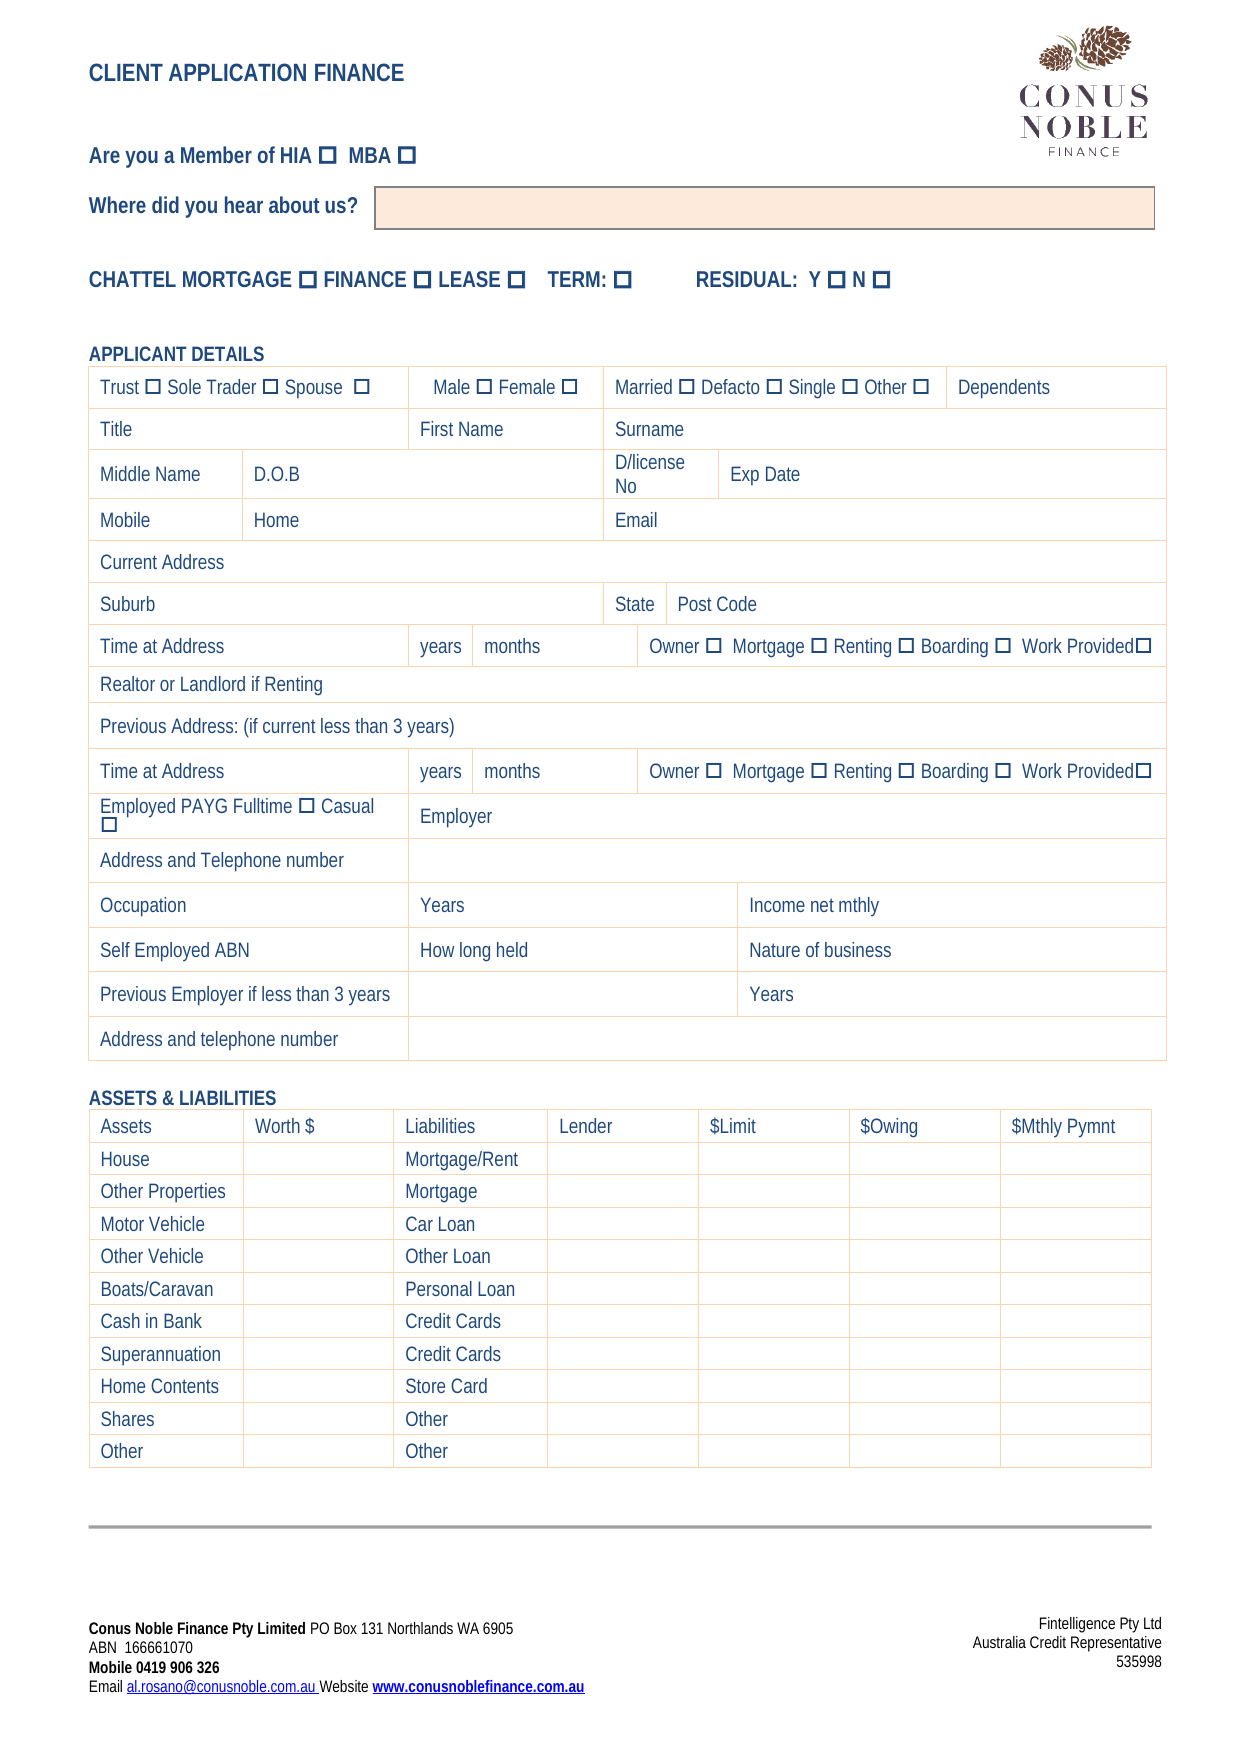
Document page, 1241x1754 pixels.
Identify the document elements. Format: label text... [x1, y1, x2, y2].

table_cell [244, 1273, 393, 1304]
table_cell Years [738, 972, 1166, 1016]
table_cell Other [394, 1403, 547, 1434]
table_header $Owing [850, 1110, 1000, 1142]
table_cell Credit Cards [394, 1305, 547, 1337]
table_cell Other Properties [90, 1175, 243, 1207]
table_cell Time at Address [89, 749, 408, 793]
table_cell [1001, 1273, 1151, 1304]
table_cell years [409, 625, 472, 666]
table_cell House [90, 1143, 243, 1174]
table_header Lender [548, 1110, 698, 1142]
table_cell Occupation [89, 883, 408, 927]
table_cell [1001, 1403, 1151, 1434]
table_cell [548, 1143, 698, 1174]
table_cell Surname [604, 409, 1166, 449]
table_cell [244, 1208, 393, 1239]
table_cell Mobile [89, 499, 242, 540]
table_cell Current Address [89, 541, 1166, 582]
table_cell Superannuation [90, 1338, 243, 1369]
table_cell [548, 1175, 698, 1207]
table_cell [850, 1338, 1000, 1369]
table_cell [244, 1240, 393, 1272]
table_cell Motor Vehicle [90, 1208, 243, 1239]
table_cell Nature of business [738, 928, 1166, 971]
table_header Liabilities [394, 1110, 547, 1142]
table_cell Owner Mortgage Renting Boarding Work Provided [638, 749, 1166, 793]
table_cell Cash in Bank [90, 1305, 243, 1337]
picture [1034, 21, 1136, 76]
table_cell Other Vehicle [90, 1240, 243, 1272]
table_cell Mortgage [394, 1175, 547, 1207]
text CHATTEL MORTGAGE FINANCE LEASE TERM: RESIDUAL: Y N [89, 266, 1152, 293]
table_cell [850, 1435, 1000, 1467]
table_cell [850, 1403, 1000, 1434]
table_cell [1001, 1435, 1151, 1467]
table_cell [850, 1143, 1000, 1174]
table_cell [850, 1240, 1000, 1272]
table_cell [1001, 1208, 1151, 1239]
table_cell Realtor or Landlord if Renting [89, 667, 1166, 702]
table_cell [409, 972, 737, 1016]
table_cell [699, 1305, 849, 1337]
table_cell Other [394, 1435, 547, 1467]
table_cell [548, 1273, 698, 1304]
table_cell [244, 1403, 393, 1434]
table_header Dependents [947, 367, 1166, 408]
table_cell Middle Name [89, 450, 242, 498]
table_cell Time at Address [89, 625, 408, 666]
table_cell years [409, 749, 472, 793]
table_cell Other Loan [394, 1240, 547, 1272]
table_cell Personal Loan [394, 1273, 547, 1304]
table_cell [244, 1305, 393, 1337]
table_cell [244, 1175, 393, 1207]
table_cell Home Contents [90, 1370, 243, 1402]
picture [1015, 80, 1152, 161]
table_cell Address and telephone number [89, 1017, 408, 1060]
table_header $Mthly Pymnt [1001, 1110, 1151, 1142]
table_cell months [473, 749, 637, 793]
table_cell First Name [409, 409, 603, 449]
table_cell Employed PAYG Fulltime Casual [89, 794, 408, 837]
table_cell Email [604, 499, 1166, 540]
table_cell Previous Employer if less than 3 years [89, 972, 408, 1016]
table_cell Car Loan [394, 1208, 547, 1239]
table_cell [244, 1143, 393, 1174]
table_cell [1001, 1370, 1151, 1402]
table_cell [548, 1305, 698, 1337]
table_cell D.O.B [243, 450, 603, 498]
table_cell [1001, 1143, 1151, 1174]
table_cell Boats/Caravan [90, 1273, 243, 1304]
table_cell [409, 839, 1166, 882]
table_cell Title [89, 409, 408, 449]
table_cell Home [243, 499, 603, 540]
table_cell Mortgage/Rent [394, 1143, 547, 1174]
table_cell [850, 1370, 1000, 1402]
table_cell [850, 1273, 1000, 1304]
table_header $Limit [699, 1110, 849, 1142]
table_cell Income net mthly [738, 883, 1166, 927]
table_cell [409, 1017, 1166, 1060]
table_cell [548, 1403, 698, 1434]
table_cell [548, 1338, 698, 1369]
table_cell [699, 1273, 849, 1304]
table_header Trust Sole Trader Spouse [89, 367, 408, 408]
table_header Married Defacto Single Other [604, 367, 946, 408]
table_header Male Female [409, 367, 603, 408]
table_cell [1001, 1175, 1151, 1207]
table_cell [850, 1175, 1000, 1207]
table_cell [699, 1338, 849, 1369]
table_cell [1001, 1338, 1151, 1369]
table_cell [244, 1338, 393, 1369]
table_cell [699, 1208, 849, 1239]
table_cell D/license No [604, 450, 718, 498]
text ASSETS & LIABILITIES [89, 1085, 1152, 1109]
table_header Assets [90, 1110, 243, 1142]
table_cell Post Code [667, 583, 1166, 624]
table_cell [699, 1143, 849, 1174]
table_cell [1001, 1240, 1151, 1272]
table_cell [850, 1208, 1000, 1239]
table_cell [548, 1370, 698, 1402]
table_cell [699, 1175, 849, 1207]
table_cell Owner Mortgage Renting Boarding Work Provided [638, 625, 1166, 666]
table_cell Shares [90, 1403, 243, 1434]
table_cell Suburb [89, 583, 603, 624]
table_cell Years [409, 883, 737, 927]
table_cell [1001, 1305, 1151, 1337]
table_header Worth $ [244, 1110, 393, 1142]
table_cell [699, 1240, 849, 1272]
table_cell Previous Address: (if current less than 3 years) [89, 703, 1166, 748]
table_cell [699, 1435, 849, 1467]
table_cell [699, 1370, 849, 1402]
text APPLICANT DETAILS [89, 342, 1152, 366]
table_cell Credit Cards [394, 1338, 547, 1369]
table_cell Store Card [394, 1370, 547, 1402]
table_cell [699, 1403, 849, 1434]
table_cell Other [90, 1435, 243, 1467]
table_cell Exp Date [719, 450, 1166, 498]
table_cell [548, 1240, 698, 1272]
table_cell State [604, 583, 666, 624]
table_cell How long held [409, 928, 737, 971]
table_cell [244, 1435, 393, 1467]
table_cell months [473, 625, 637, 666]
table_cell Self Employed ABN [89, 928, 408, 971]
table_cell [850, 1305, 1000, 1337]
table_cell [548, 1435, 698, 1467]
table_cell Employer [409, 794, 1166, 837]
table_cell Address and Telephone number [89, 839, 408, 882]
table_cell [548, 1208, 698, 1239]
table_cell [244, 1370, 393, 1402]
